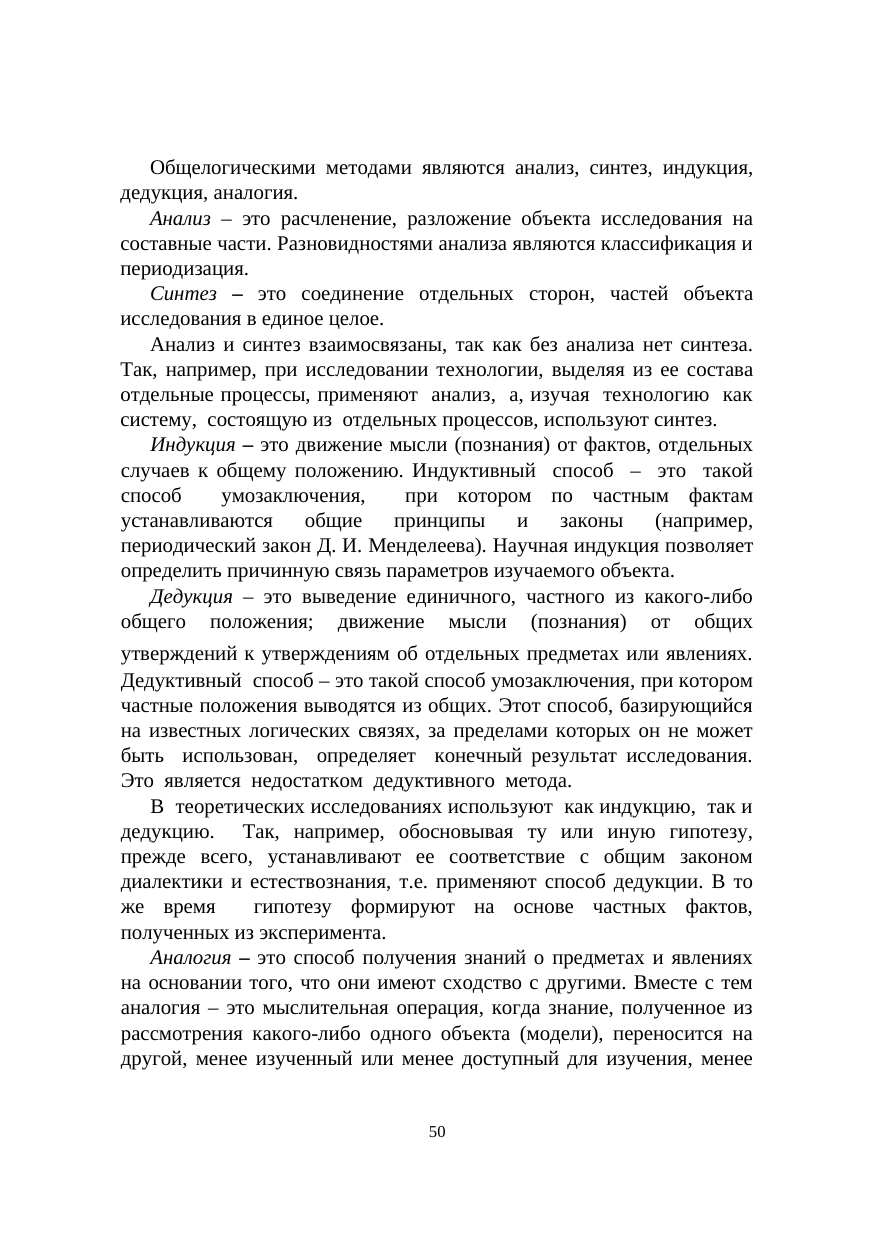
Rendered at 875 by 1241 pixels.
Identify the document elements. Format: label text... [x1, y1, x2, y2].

text Индукция – это движение мысли (познания) от фактов, отдельных случаев к общему положению. Индуктивный способ – это такой способ умозаключения, при котором по частным фактам устанавливаются общие принципы и законы (например, периодический закон Д. И. Менделеева). Научная индукция позволяет определить причинную связь параметров изучаемого объекта. [121, 432, 753, 582]
text Общелогическими методами являются анализ, синтез, индукция, дедукция, аналогия. [120, 155, 754, 204]
text Анализ и синтез взаимосвязаны, так как без анализа нет синтеза. Так, например, при исследовании технологии, выделяя из ее состава отдельные процессы, применяют анализ, а, изучая технологию как систему, состоящую из отдельных процессов, используют синтез. [120, 332, 754, 357]
text Анализ и синтез взаимосвязаны, так как без анализа нет синтеза. Так, например, при исследовании технологии, выделяя из ее состава отдельные процессы, применяют анализ, а, изучая технологию как систему, состоящую из отдельных процессов, используют синтез. [120, 406, 754, 431]
text Дедукция – это выведение единичного, частного из какого-либо общего положения; движение мысли (познания) от общих утверждений к утверждениям об отдельных предметах или явлениях. Дедуктивный способ – это такой способ умозаключения, при котором частные положения выводятся из общих. Этот способ, базирующийся на известных логических связях, за пределами которых он не может быть использован, определяет конечный результат исследования. Это является недостатком дедуктивного метода. [121, 584, 753, 792]
text Анализ – это расчленение, разложение объекта исследования на составные части. Разновидностями анализа являются классификация и периодизация. [120, 206, 754, 280]
text Синтез – это соединение отдельных сторон, частей объекта исследования в единое целое. [120, 281, 754, 330]
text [121, 945, 753, 1070]
text В теоретических исследованиях используют как индукцию, так и дедукцию. Так, например, обосновывая ту или иную гипотезу, прежде всего, устанавливают ее соответствие с общим законом диалектики и естествознания, т.е. применяют способ дедукции. В то же время гипотезу формируют на основе частных фактов, полученных из эксперимента. [121, 794, 753, 944]
